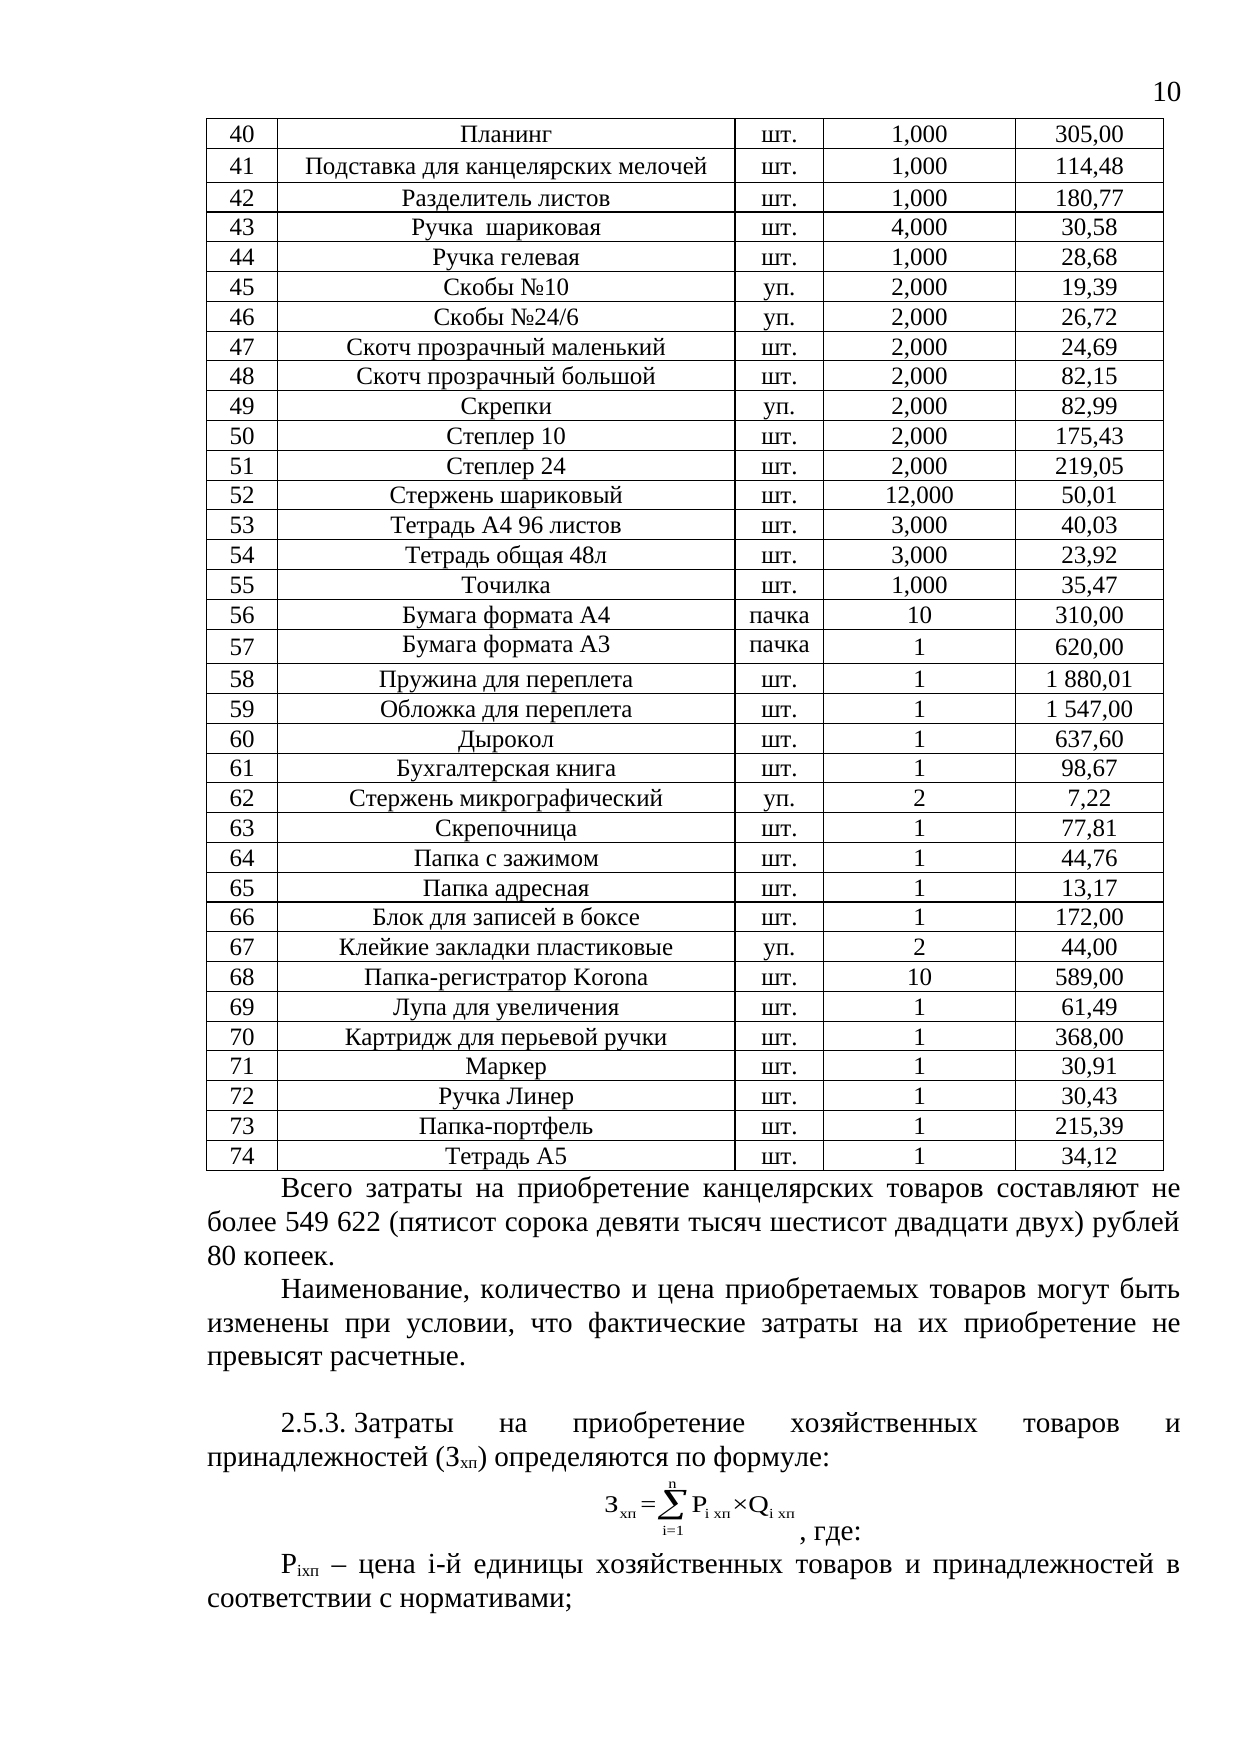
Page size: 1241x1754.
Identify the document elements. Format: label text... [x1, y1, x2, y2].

table_cell шт. [736, 510, 823, 539]
table_cell 7,22 [1016, 783, 1163, 812]
table_cell 12,000 [824, 481, 1015, 509]
table_cell шт. [736, 481, 823, 509]
table_cell Разделитель листов [278, 183, 734, 211]
table_cell Ручка Линер [278, 1081, 734, 1110]
table_cell 180,77 [1016, 183, 1163, 211]
table_cell 45 [207, 272, 277, 301]
table_cell Ручка шариковая [278, 213, 734, 241]
table_cell 58 [207, 664, 277, 693]
table_cell уп. [736, 391, 823, 420]
table_cell Бумага формата А3 [278, 630, 734, 663]
table_cell Клейкие закладки пластиковые [278, 932, 734, 961]
table_cell 65 [207, 873, 277, 901]
table_cell 82,15 [1016, 361, 1163, 390]
table_cell пачка [736, 600, 823, 628]
text , где: [207, 1472, 1181, 1547]
table_cell 620,00 [1016, 630, 1163, 663]
table_cell 114,48 [1016, 149, 1163, 182]
table_cell 1,000 [824, 570, 1015, 599]
table_cell 50 [207, 421, 277, 450]
table_cell 1 [824, 1081, 1015, 1110]
table_cell 1 [824, 1141, 1015, 1169]
table_cell 10 [824, 600, 1015, 628]
table_cell 2,000 [824, 332, 1015, 360]
table_cell шт. [736, 664, 823, 693]
table_cell шт. [736, 724, 823, 752]
table_cell 40,03 [1016, 510, 1163, 539]
table_cell 2,000 [824, 421, 1015, 450]
table_cell Скотч прозрачный маленький [278, 332, 734, 360]
table_cell 52 [207, 481, 277, 509]
table_cell 30,43 [1016, 1081, 1163, 1110]
table_cell 44 [207, 242, 277, 271]
table_cell Скрепочница [278, 813, 734, 842]
table_cell 19,39 [1016, 272, 1163, 301]
table_cell Дырокол [278, 724, 734, 752]
table_cell Папка-портфель [278, 1111, 734, 1140]
table_cell уп. [736, 783, 823, 812]
table_cell 1 [824, 903, 1015, 931]
table_cell 57 [207, 630, 277, 663]
table_cell 26,72 [1016, 302, 1163, 331]
table_cell 1,000 [824, 119, 1015, 148]
table_cell 61,49 [1016, 992, 1163, 1021]
table_cell 28,68 [1016, 242, 1163, 271]
table_cell шт. [736, 242, 823, 271]
table_cell 98,67 [1016, 754, 1163, 782]
table_cell шт. [736, 813, 823, 842]
table_cell 1 547,00 [1016, 694, 1163, 723]
table_cell 60 [207, 724, 277, 752]
table_cell шт. [736, 1111, 823, 1140]
table_cell шт. [736, 213, 823, 241]
table_cell 50,01 [1016, 481, 1163, 509]
table_cell 1,000 [824, 149, 1015, 182]
table_cell Бухгалтерская книга [278, 754, 734, 782]
table_cell 2,000 [824, 272, 1015, 301]
table_cell шт. [736, 754, 823, 782]
table_cell 1 [824, 754, 1015, 782]
table_cell Скрепки [278, 391, 734, 420]
table_cell Папка адресная [278, 873, 734, 901]
table_cell 219,05 [1016, 451, 1163, 479]
table_cell Стержень микрографический [278, 783, 734, 812]
table_cell Блок для записей в боксе [278, 903, 734, 931]
table_cell 2 [824, 932, 1015, 961]
table_cell 72 [207, 1081, 277, 1110]
table_cell 1 880,01 [1016, 664, 1163, 693]
table_cell 3,000 [824, 540, 1015, 569]
table_cell Точилка [278, 570, 734, 599]
table_cell Тетрадь общая 48л [278, 540, 734, 569]
table_cell 64 [207, 843, 277, 872]
table_cell 47 [207, 332, 277, 360]
table_cell Тетрадь А4 96 листов [278, 510, 734, 539]
table_cell 24,69 [1016, 332, 1163, 360]
table_cell 172,00 [1016, 903, 1163, 931]
table_cell шт. [736, 149, 823, 182]
table_cell пачка [736, 630, 823, 663]
table_cell Тетрадь А5 [278, 1141, 734, 1169]
table_cell 1 [824, 1051, 1015, 1080]
table_cell Скобы №24/6 [278, 302, 734, 331]
table_cell шт. [736, 694, 823, 723]
table_cell 55 [207, 570, 277, 599]
table_cell шт. [736, 1141, 823, 1169]
table_cell 41 [207, 149, 277, 182]
table_cell 66 [207, 903, 277, 931]
table_cell 215,39 [1016, 1111, 1163, 1140]
table_cell Планинг [278, 119, 734, 148]
table_cell Папка с зажимом [278, 843, 734, 872]
table_cell 1 [824, 664, 1015, 693]
table_cell уп. [736, 272, 823, 301]
table_cell 305,00 [1016, 119, 1163, 148]
table_cell Степлер 10 [278, 421, 734, 450]
table_cell 175,43 [1016, 421, 1163, 450]
table_cell шт. [736, 1022, 823, 1050]
table_cell 310,00 [1016, 600, 1163, 628]
table_cell шт. [736, 1081, 823, 1110]
table_cell Ручка гелевая [278, 242, 734, 271]
table_cell 69 [207, 992, 277, 1021]
table_cell 49 [207, 391, 277, 420]
table_cell 63 [207, 813, 277, 842]
table_cell 43 [207, 213, 277, 241]
table_cell 589,00 [1016, 962, 1163, 991]
table_cell шт. [736, 540, 823, 569]
table_cell 2,000 [824, 302, 1015, 331]
table_cell 1 [824, 992, 1015, 1021]
table_cell 77,81 [1016, 813, 1163, 842]
table_cell 34,12 [1016, 1141, 1163, 1169]
table_cell Маркер [278, 1051, 734, 1080]
table_cell 1 [824, 843, 1015, 872]
text Piхп – цена i-й единицы хозяйственных товаров и принадлежностей в соответствии с нормативами; [207, 1547, 1181, 1614]
table_cell Скобы №10 [278, 272, 734, 301]
table_cell шт. [736, 332, 823, 360]
table_cell шт. [736, 183, 823, 211]
table_cell Пружина для переплета [278, 664, 734, 693]
text 2.5.3. Затраты на приобретение хозяйственных товаров и принадлежностей (Зхп) определяются по формуле: [207, 1405, 1181, 1472]
table_cell 68 [207, 962, 277, 991]
text Наименование, количество и цена приобретаемых товаров могут быть изменены при условии, что фактические затраты на их приобретение не превысят расчетные. [207, 1271, 1181, 1372]
table_cell 1 [824, 813, 1015, 842]
table_cell шт. [736, 903, 823, 931]
table_cell шт. [736, 451, 823, 479]
table_cell 2,000 [824, 361, 1015, 390]
table_cell 56 [207, 600, 277, 628]
table_cell Подставка для канцелярских мелочей [278, 149, 734, 182]
table_cell 23,92 [1016, 540, 1163, 569]
table_cell 73 [207, 1111, 277, 1140]
table_cell Лупа для увеличения [278, 992, 734, 1021]
table_cell 44,76 [1016, 843, 1163, 872]
table_cell шт. [736, 570, 823, 599]
table_cell 1 [824, 694, 1015, 723]
table_cell Степлер 24 [278, 451, 734, 479]
table_cell Стержень шариковый [278, 481, 734, 509]
table_cell шт. [736, 873, 823, 901]
table_cell 70 [207, 1022, 277, 1050]
table_cell 71 [207, 1051, 277, 1080]
table_cell 1 [824, 724, 1015, 752]
table_cell 1 [824, 630, 1015, 663]
table_cell 42 [207, 183, 277, 211]
table_cell 4,000 [824, 213, 1015, 241]
table_cell Папка-регистратор Korona [278, 962, 734, 991]
table_cell 54 [207, 540, 277, 569]
table_cell 30,91 [1016, 1051, 1163, 1080]
table_cell 30,58 [1016, 213, 1163, 241]
table_cell 2 [824, 783, 1015, 812]
table_cell шт. [736, 1051, 823, 1080]
table_cell 82,99 [1016, 391, 1163, 420]
table_cell 10 [824, 962, 1015, 991]
table_cell 62 [207, 783, 277, 812]
table_cell 53 [207, 510, 277, 539]
table_cell шт. [736, 421, 823, 450]
table_cell 3,000 [824, 510, 1015, 539]
table_cell уп. [736, 932, 823, 961]
table_cell 48 [207, 361, 277, 390]
table_cell Скотч прозрачный большой [278, 361, 734, 390]
table_cell 59 [207, 694, 277, 723]
table_cell 368,00 [1016, 1022, 1163, 1050]
table_cell Обложка для переплета [278, 694, 734, 723]
table_cell 1 [824, 873, 1015, 901]
table_cell шт. [736, 992, 823, 1021]
table_cell шт. [736, 843, 823, 872]
table_cell 1 [824, 1022, 1015, 1050]
table_cell Бумага формата А4 [278, 600, 734, 628]
table_cell 13,17 [1016, 873, 1163, 901]
table_cell 637,60 [1016, 724, 1163, 752]
table_cell Картридж для перьевой ручки [278, 1022, 734, 1050]
table_cell уп. [736, 302, 823, 331]
table_cell 1,000 [824, 242, 1015, 271]
table_cell 51 [207, 451, 277, 479]
table_cell шт. [736, 361, 823, 390]
text Всего затраты на приобретение канцелярских товаров составляют не более 549 622 (пятисот сорока девяти тысяч шестисот двадцати двух) рублей 80 копеек. [207, 1171, 1181, 1271]
table_cell 40 [207, 119, 277, 148]
table_cell 35,47 [1016, 570, 1163, 599]
table_cell 61 [207, 754, 277, 782]
table_cell 67 [207, 932, 277, 961]
table_cell 2,000 [824, 391, 1015, 420]
table_cell шт. [736, 962, 823, 991]
table_cell 1,000 [824, 183, 1015, 211]
table_cell 2,000 [824, 451, 1015, 479]
table_cell 1 [824, 1111, 1015, 1140]
table_cell 74 [207, 1141, 277, 1169]
table_cell 44,00 [1016, 932, 1163, 961]
table_cell шт. [736, 119, 823, 148]
table_cell 46 [207, 302, 277, 331]
